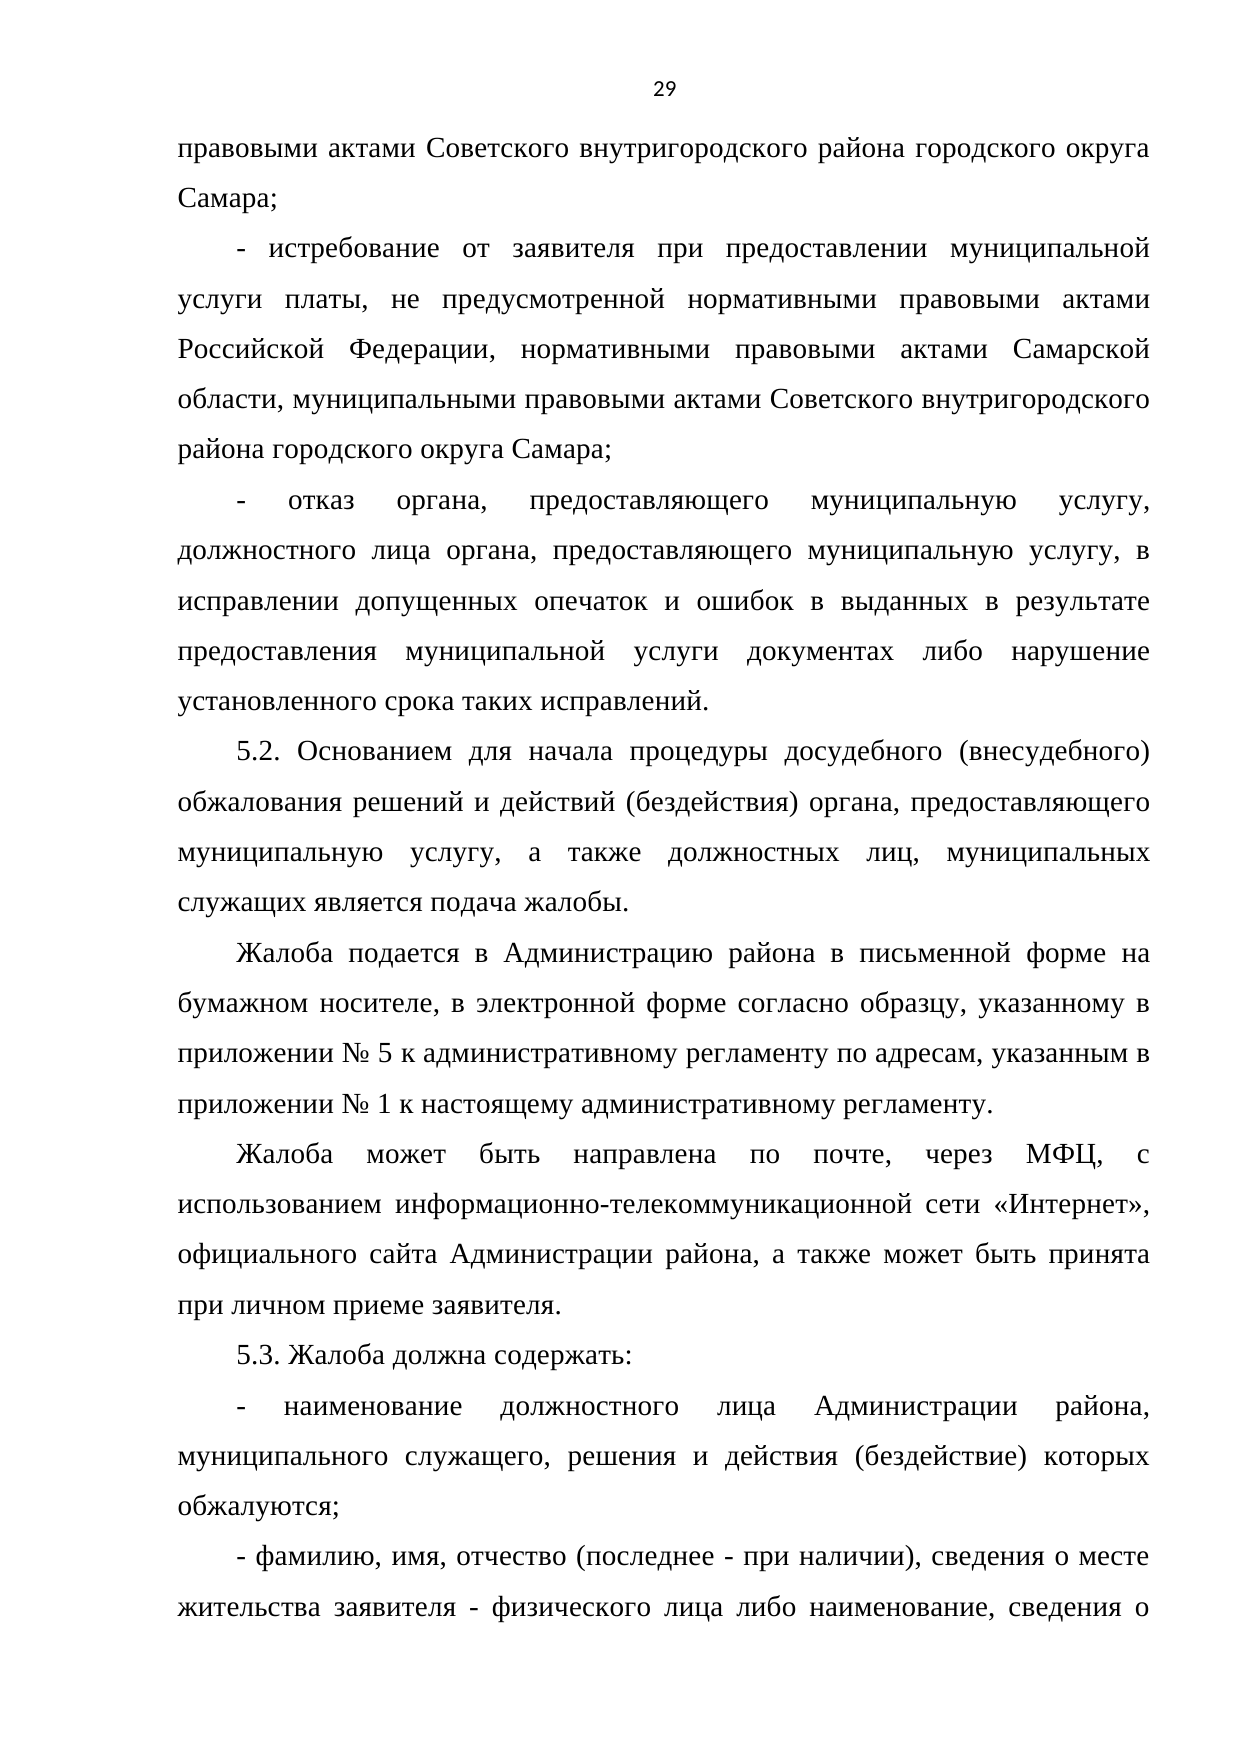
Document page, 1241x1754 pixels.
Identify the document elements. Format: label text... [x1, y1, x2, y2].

text - наименование должностного лица Администрации района, муниципального служащего, решения и действия (бездействие) которых обжалуются; [177, 1388, 1152, 1522]
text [177, 130, 1152, 214]
text Жалоба подается в Администрацию района в письменной форме на бумажном носителе, в электронной форме согласно образцу, указанному в приложении № 5 к административному регламенту по адресам, указанным в приложении № 1 к настоящему административному регламенту. [177, 935, 1152, 1119]
text Жалоба может быть направлена по почте, через МФЦ, с использованием информационно-телекоммуникационной сети «Интернет», официального сайта Администрации района, а также может быть принята при личном приеме заявителя. [177, 1136, 1152, 1321]
text 5.2. Основанием для начала процедуры досудебного (внесудебного) обжалования решений и действий (бездействия) органа, предоставляющего муниципальную услугу, а также должностных лиц, муниципальных служащих является подача жалобы. [177, 733, 1152, 918]
text 5.3. Жалоба должна содержать: [177, 1337, 1152, 1371]
text - истребование от заявителя при предоставлении муниципальной услуги платы, не предусмотренной нормативными правовыми актами Российской Федерации, нормативными правовыми актами Самарской области, муниципальными правовыми актами Советского внутригородского района городского округа Самара; [177, 230, 1152, 465]
text - отказ органа, предоставляющего муниципальную услугу, должностного лица органа, предоставляющего муниципальную услугу, в исправлении допущенных опечаток и ошибок в выданных в результате предоставления муниципальной услуги документах либо нарушение установленного срока таких исправлений. [177, 482, 1152, 717]
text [177, 1538, 1152, 1622]
